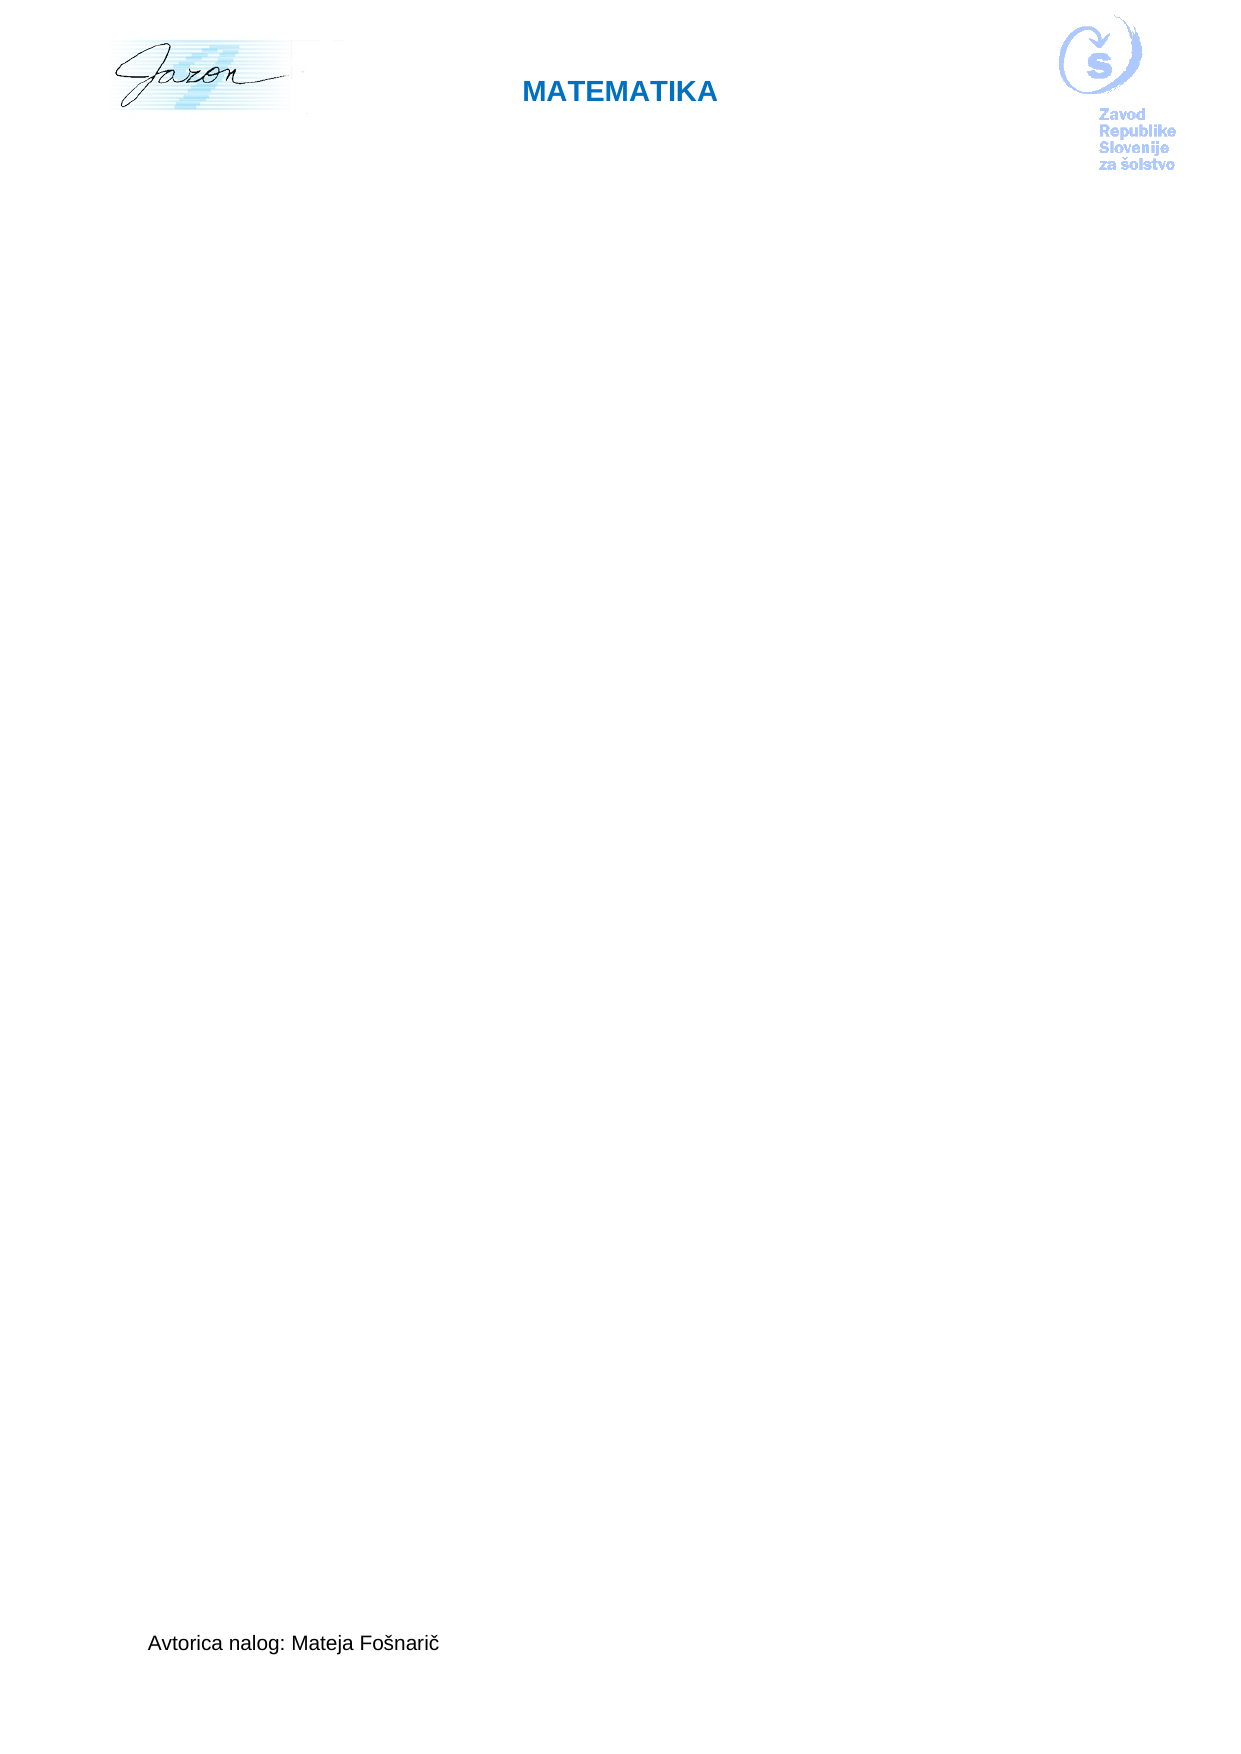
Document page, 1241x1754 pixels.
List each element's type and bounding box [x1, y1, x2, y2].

picture [49, 35, 348, 119]
